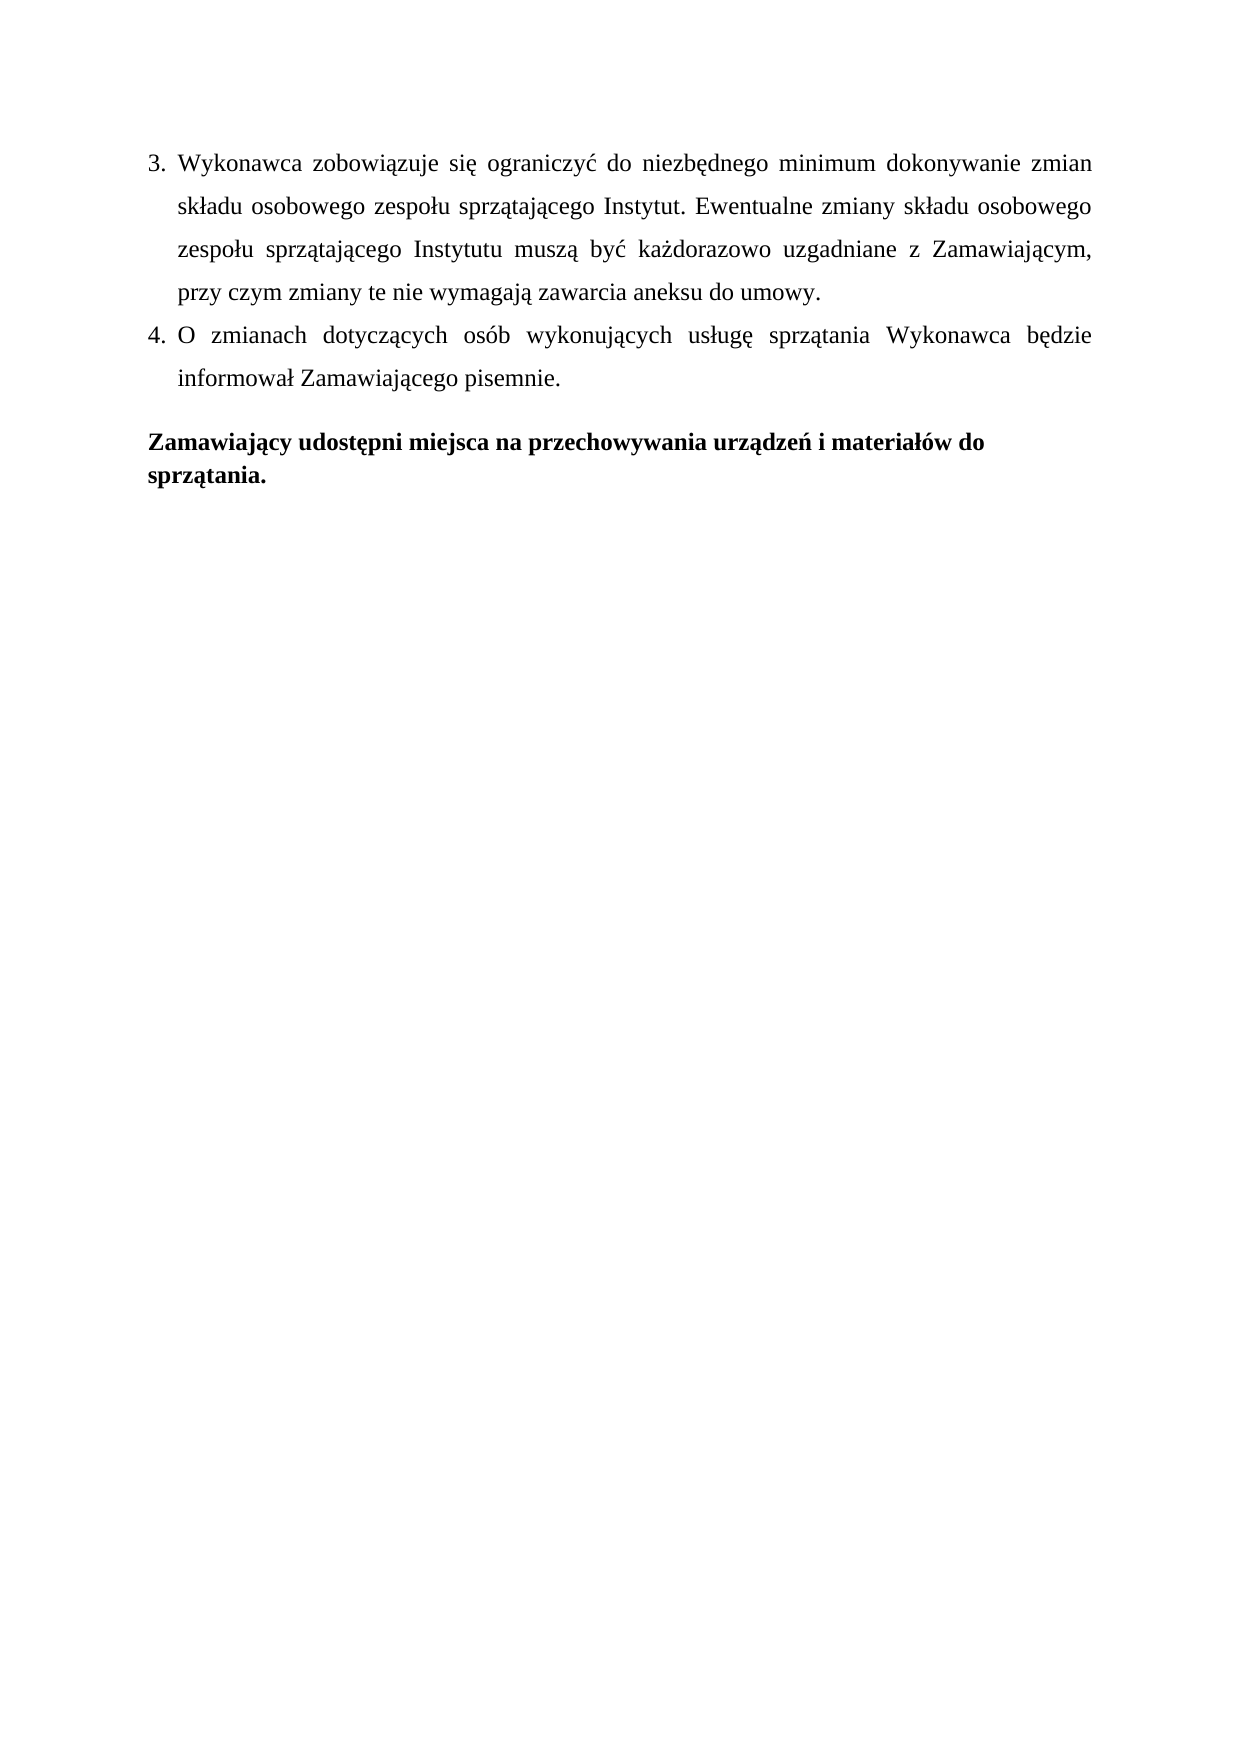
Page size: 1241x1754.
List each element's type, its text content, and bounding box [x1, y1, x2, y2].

text Zamawiający udostępni miejsca na przechowywania urządzeń i materiałów do sprzątania. [148, 427, 1093, 489]
list O zmianach dotyczących osób wykonujących usługę sprzątania Wykonawca będzie informował Zamawiającego pisemnie. [148, 320, 1093, 392]
list Wykonawca zobowiązuje się ograniczyć do niezbędnego minimum dokonywanie zmian składu osobowego zespołu sprzątającego Instytut. Ewentualne zmiany składu osobowego zespołu sprzątającego Instytutu muszą być każdorazowo uzgadniane z Zamawiającym, przy czym zmiany te nie wymagają zawarcia aneksu do umowy. [148, 148, 1093, 306]
